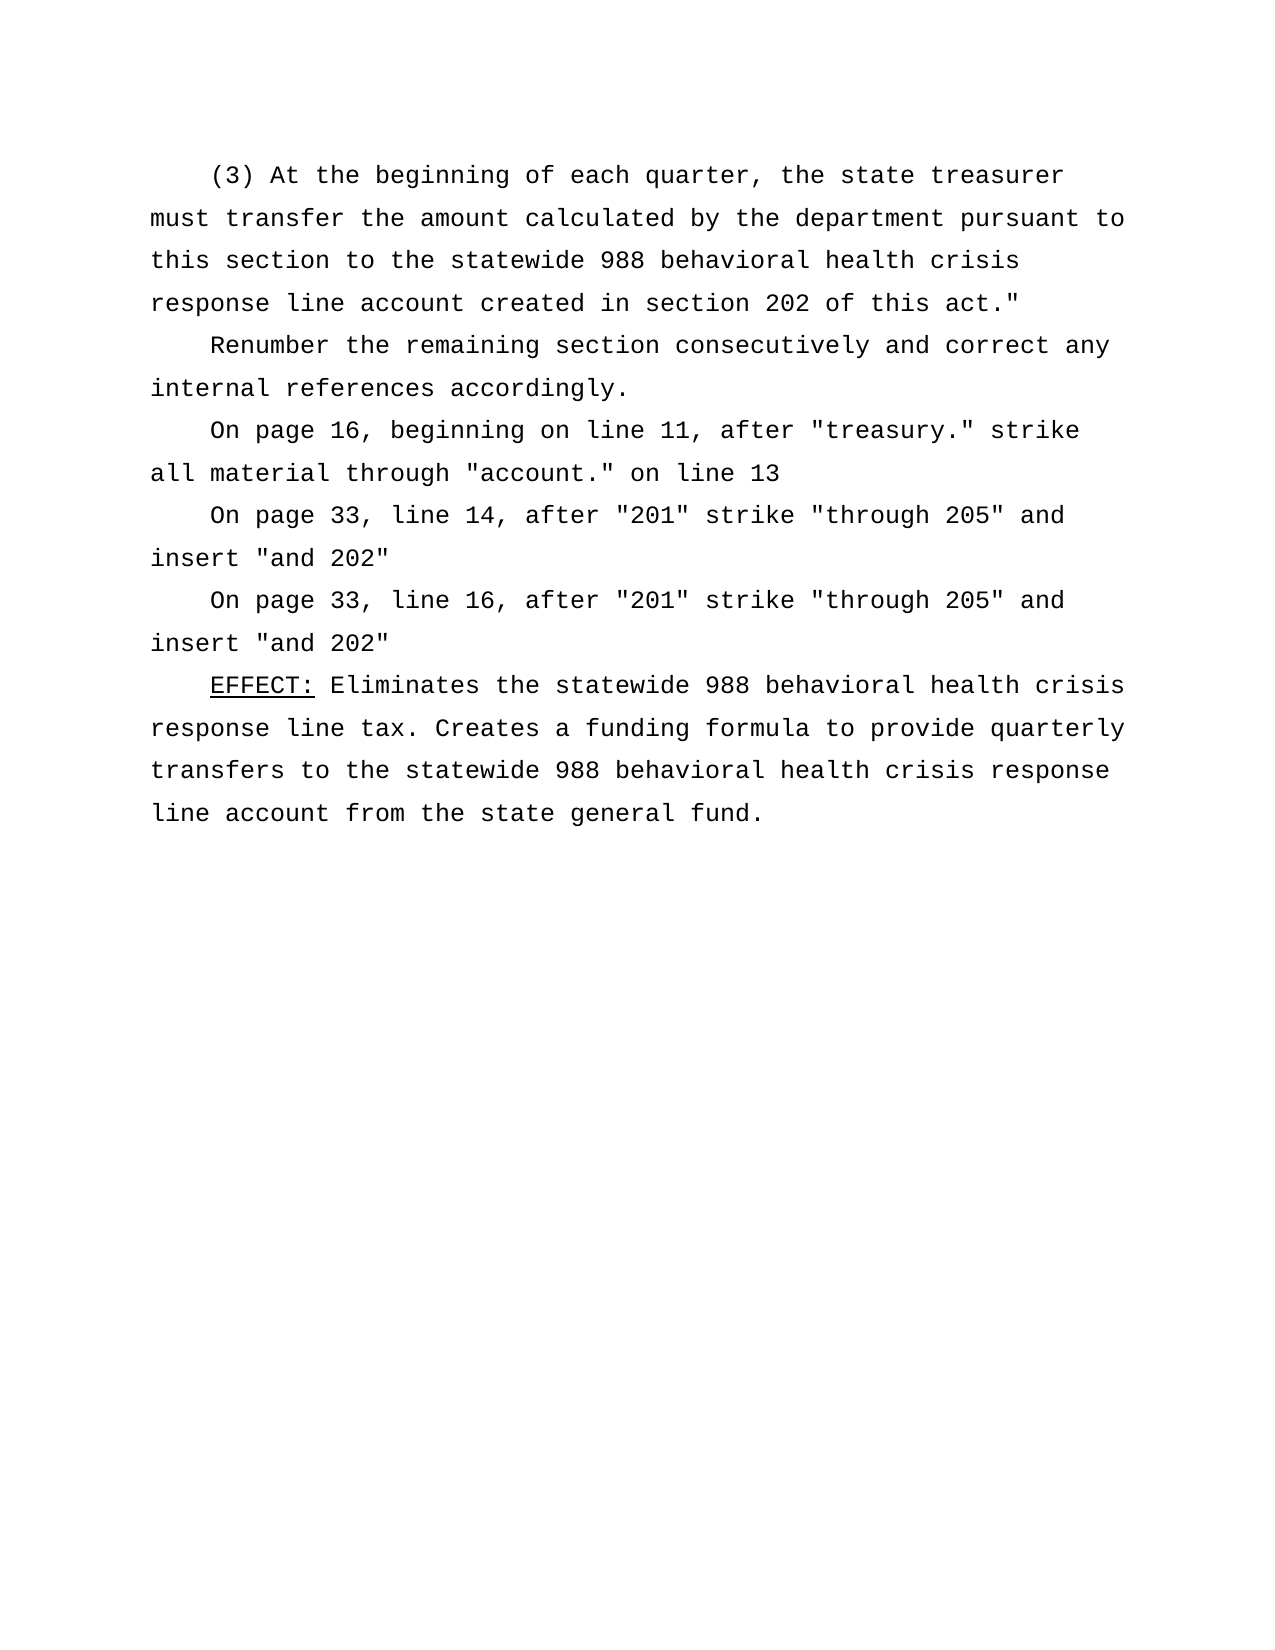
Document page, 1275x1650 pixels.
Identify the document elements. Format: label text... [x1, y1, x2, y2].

text EFFECT: Eliminates the statewide 988 behavioral health crisis response line tax. Creates a funding formula to provide quarterly transfers to the statewide 988 behavioral health crisis response line account from the state general fund. [150, 660, 1125, 830]
text (3) At the beginning of each quarter, the state treasurer must transfer the amount calculated by the department pursuant to this section to the statewide 988 behavioral health crisis response line account created in section 202 of this act." [150, 150, 1125, 320]
text On page 33, line 14, after "201" strike "through 205" and insert "and 202" [150, 490, 1125, 575]
text Renumber the remaining section consecutively and correct any internal references accordingly. [150, 320, 1125, 405]
text On page 33, line 16, after "201" strike "through 205" and insert "and 202" [150, 575, 1125, 660]
text On page 16, beginning on line 11, after "treasury." strike all material through "account." on line 13 [150, 405, 1125, 490]
